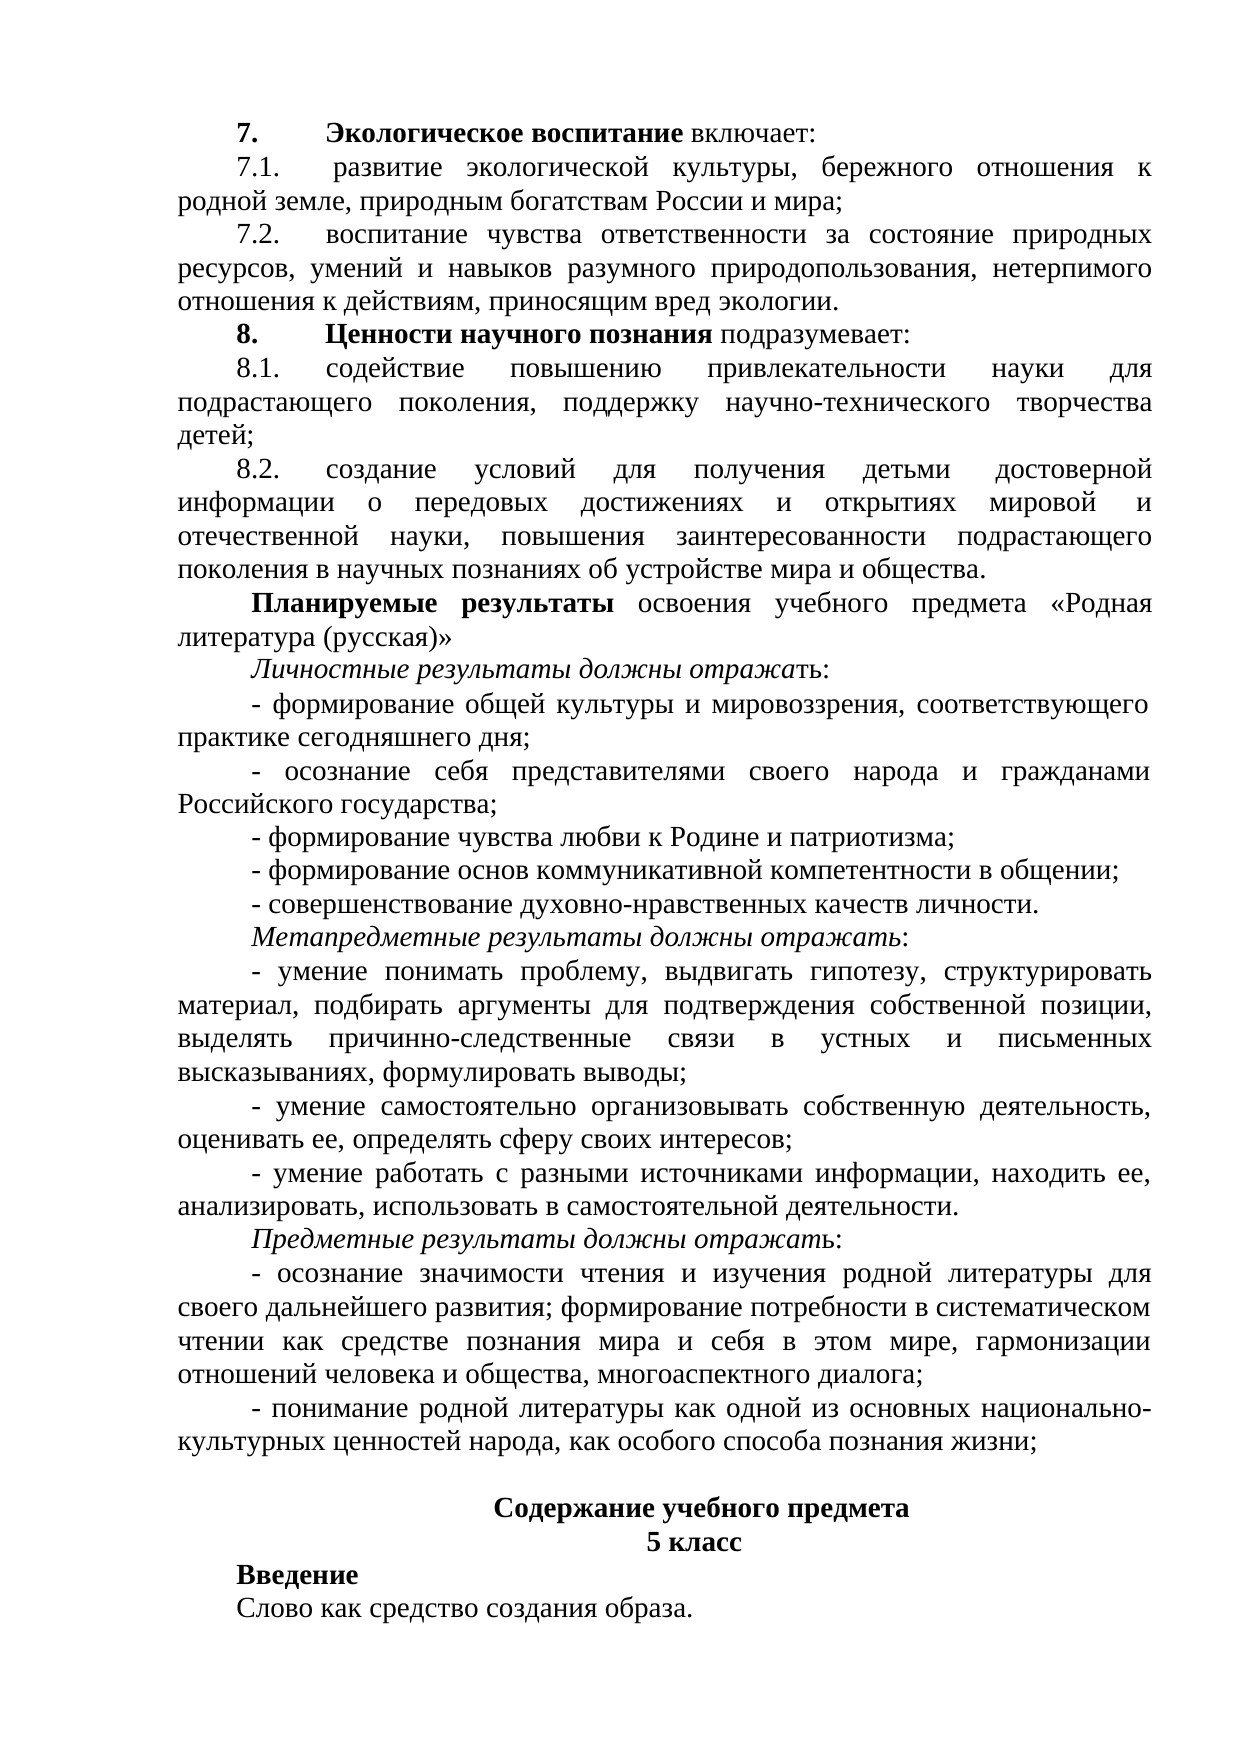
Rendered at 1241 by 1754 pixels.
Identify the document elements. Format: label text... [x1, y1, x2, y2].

list развитие экологической культуры, бережного отношения к родной земле, природным богатствам России и мира; [177, 149, 1151, 216]
list понимание родной литературы как одной из основных национально- культурных ценностей народа, как особого способа познания жизни; [177, 1390, 1152, 1457]
list осознание значимости чтения и изучения родной литературы для своего дальнейшего развития; формирование потребности в систематическом чтении как средстве познания мира и себя в этом мире, гармонизации отношений человека и общества, многоаспектного диалога; [177, 1256, 1152, 1390]
subtitle Содержание учебного предмета 5 класс [493, 1490, 911, 1557]
list совершенствование духовно-нравственных качеств личности. [251, 886, 1211, 920]
text Планируемые результаты освоения учебного предмета «Родная литература (русская)» [177, 585, 1152, 652]
list формирование чувства любви к Родине и патриотизма; [251, 820, 1211, 853]
list формирование общей культуры и мировоззрения, соответствующего практике сегодняшнего дня; [177, 686, 1151, 753]
list осознание себя представителями своего народа и гражданами Российского государства; [177, 753, 1151, 820]
list умение работать с разными источниками информации, находить ее, анализировать, использовать в самостоятельной деятельности. [177, 1155, 1152, 1222]
text Введение [236, 1557, 1211, 1591]
list Экологическое воспитание включает: [236, 115, 1211, 149]
text Предметные результаты должны отражать: [251, 1222, 1211, 1256]
text Слово как средство создания образа. [236, 1591, 1211, 1624]
list Ценности научного познания подразумевает: [236, 317, 1211, 350]
list содействие повышению привлекательности науки для подрастающего поколения, поддержку научно-технического творчества детей; [177, 350, 1152, 451]
list создание условий для получения детьми достоверной информации о передовых достижениях и открытиях мировой и отечественной науки, повышения заинтересованности подрастающего поколения в научных познаниях об устройстве мира и общества. [177, 451, 1152, 585]
list умение понимать проблему, выдвигать гипотезу, структурировать материал, подбирать аргументы для подтверждения собственной позиции, выделять причинно-следственные связи в устных и письменных высказываниях, формулировать выводы; [177, 953, 1152, 1088]
text Метапредметные результаты должны отражать: [251, 920, 1211, 953]
list умение самостоятельно организовывать собственную деятельность, оценивать ее, определять сферу своих интересов; [177, 1088, 1152, 1155]
list воспитание чувства ответственности за состояние природных ресурсов, умений и навыков разумного природопользования, нетерпимого отношения к действиям, приносящим вред экологии. [177, 216, 1152, 317]
text Личностные результаты должны отражать: [251, 652, 1211, 686]
list формирование основ коммуникативной компетентности в общении; [251, 853, 1211, 886]
